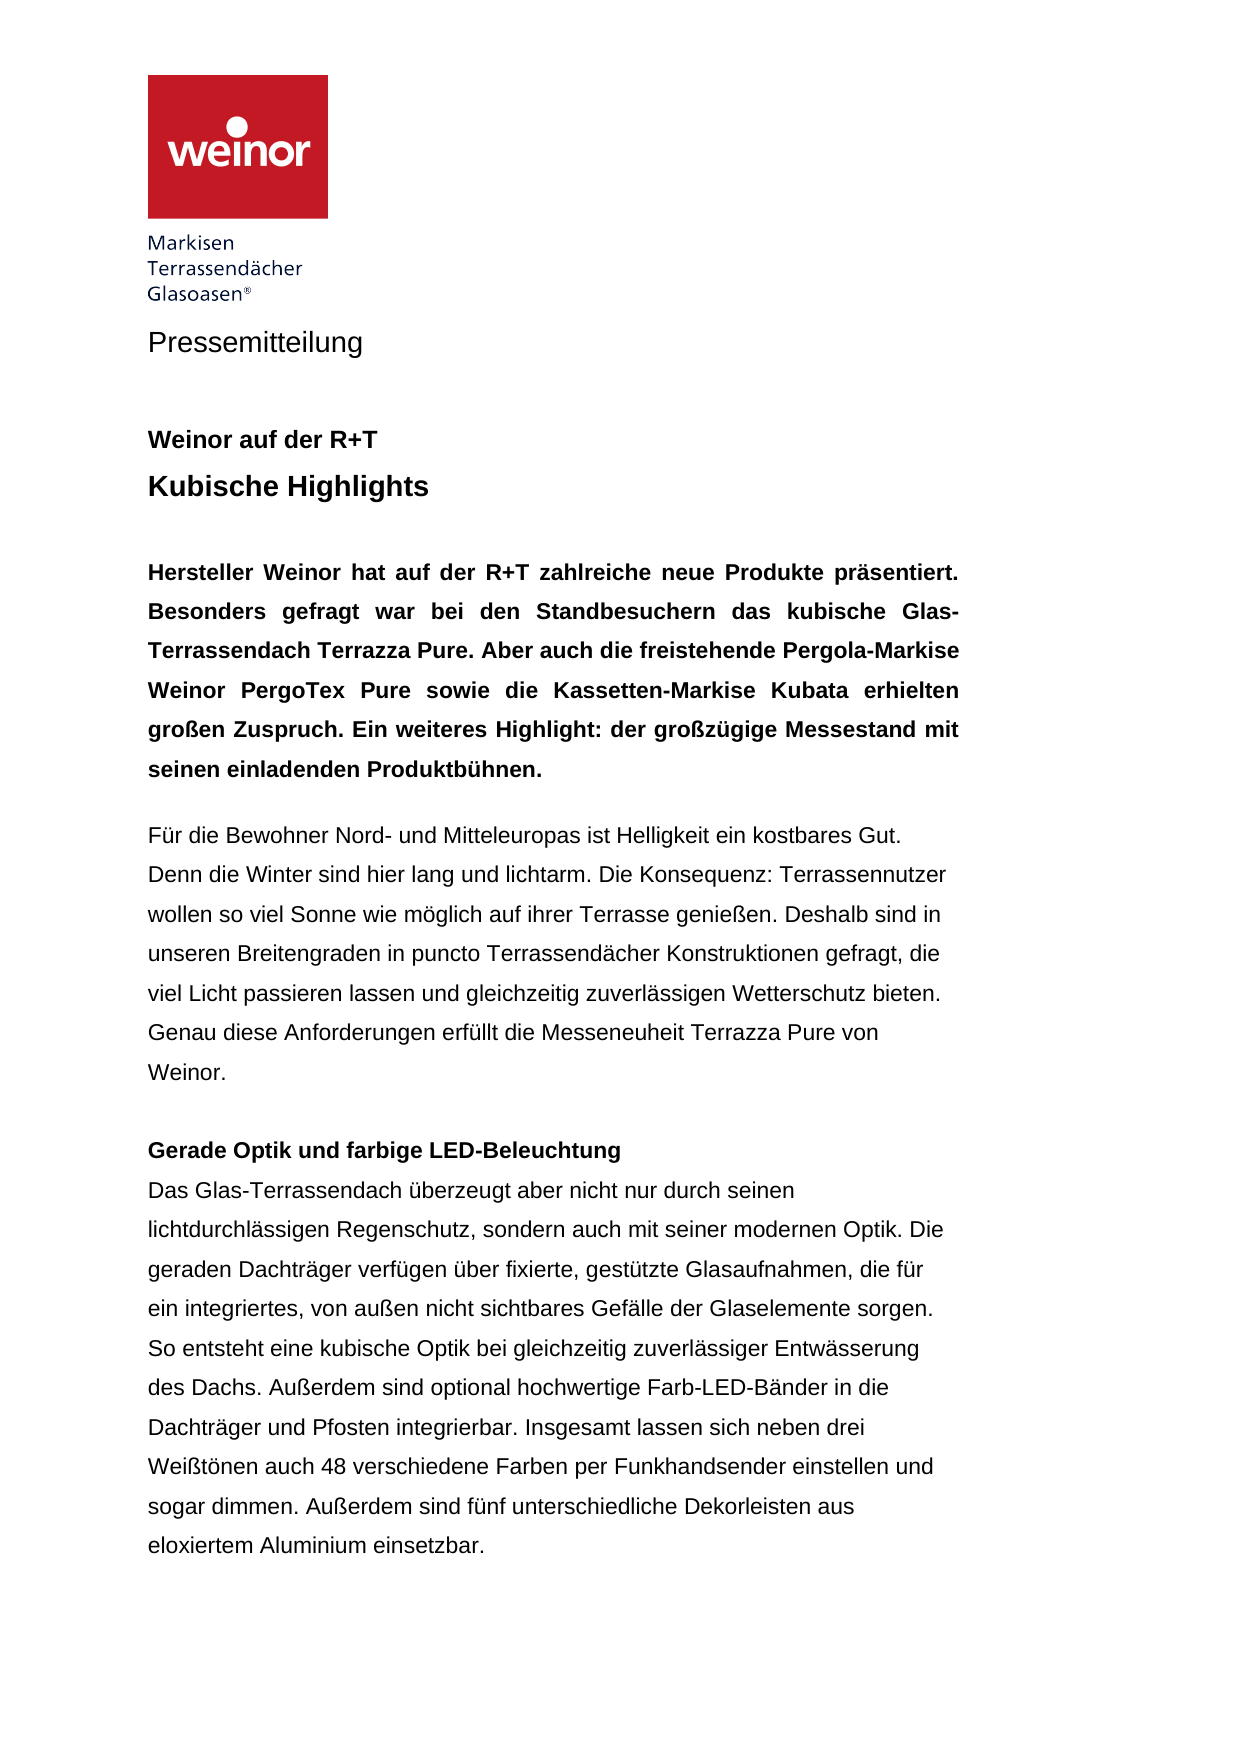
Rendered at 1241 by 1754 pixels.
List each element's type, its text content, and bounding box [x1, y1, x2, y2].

text Für die Bewohner Nord- und Mitteleuropas ist Helligkeit ein kostbares Gut. Denn die Winter sind hier lang und lichtarm. Die Konsequenz: Terrassennutzer wollen so viel Sonne wie möglich auf ihrer Terrasse genießen. Deshalb sind in unseren Breitengraden in puncto Terrassendächer Konstruktionen gefragt, die viel Licht passieren lassen und gleichzeitig zuverlässigen Wetterschutz bieten. Genau diese Anforderungen erfüllt die Messeneuheit Terrazza Pure von Weinor. [148, 822, 960, 1085]
text Weinor auf der R+T [148, 426, 960, 454]
text Kubische Highlights [148, 469, 960, 502]
picture [147, 75, 328, 301]
text Hersteller Weinor hat auf der R+T zahlreiche neue Produkte präsentiert. Besonders gefragt war bei den Standbesuchern das kubische Glas-Terrassendach Terrazza Pure. Aber auch die freistehende Pergola-Markise Weinor PergoTex Pure sowie die Kassetten-Markise Kubata erhielten großen Zuspruch. Ein weiteres Highlight: der großzügige Messestand mit seinen einladenden Produktbühnen. [148, 558, 960, 782]
text Gerade Optik und farbige LED-Beleuchtung Das Glas-Terrassendach überzeugt aber nicht nur durch seinen lichtdurchlässigen Regenschutz, sondern auch mit seiner modernen Optik. Die geraden Dachträger verfügen über fixierte, gestützte Glasaufnahmen, die für ein integriertes, von außen nicht sichtbares Gefälle der Glaselemente sorgen. So entsteht eine kubische Optik bei gleichzeitig zuverlässiger Entwässerung des Dachs. Außerdem sind optional hochwertige Farb-LED-Bänder in die Dachträger und Pfosten integrierbar. Insgesamt lassen sich neben drei Weißtönen auch 48 verschiedene Farben per Funkhandsender einstellen und sogar dimmen. Außerdem sind fünf unterschiedliche Dekorleisten aus eloxiertem Aluminium einsetzbar. [148, 1137, 960, 1559]
text Pressemitteilung [148, 325, 969, 358]
